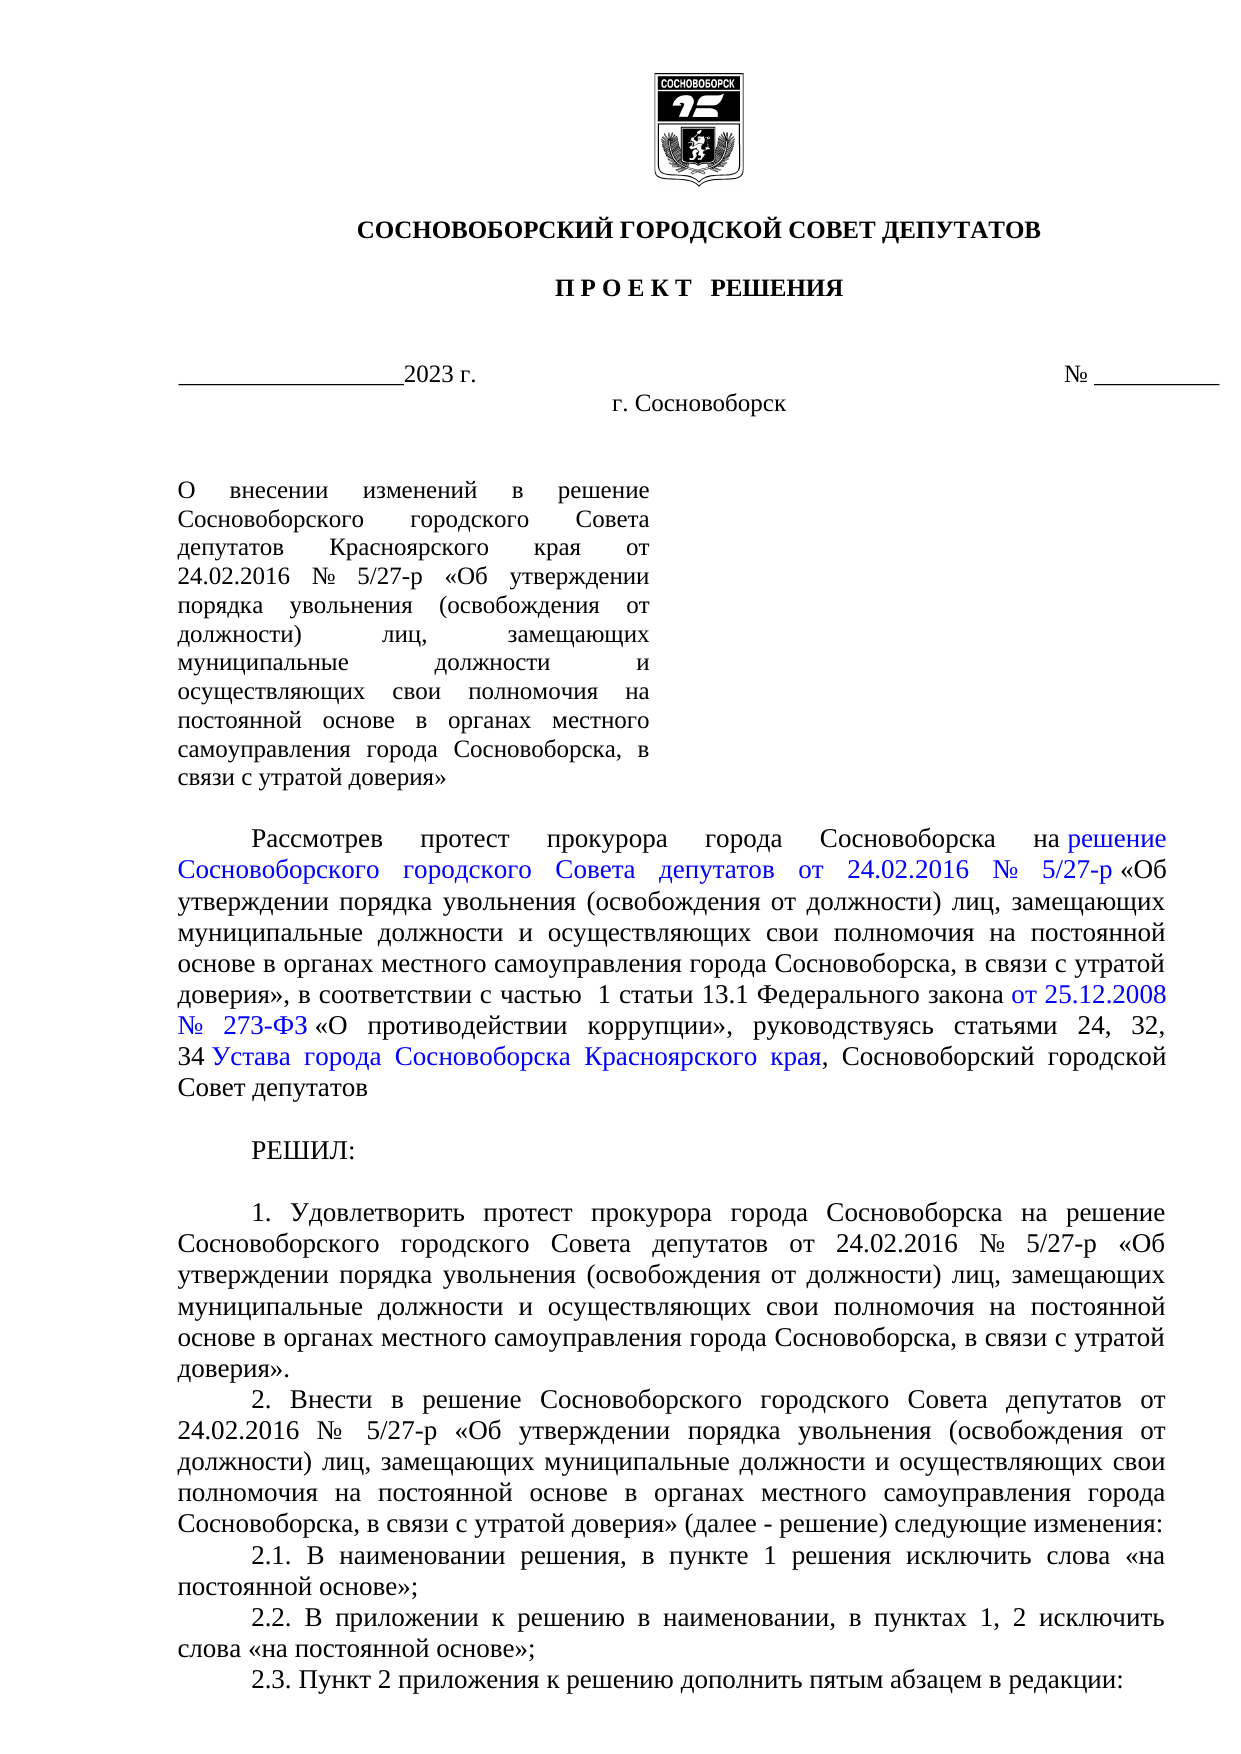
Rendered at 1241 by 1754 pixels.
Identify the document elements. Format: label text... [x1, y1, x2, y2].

text 2.2. В приложении к решению в наименовании, в пунктах 1, 2 исключить слова «на постоянной основе»; [177, 1601, 1167, 1663]
table_header СОСНОВОБОРСКИЙ ГОРОДСКОЙ СОВЕТ ДЕПУТАТОВ П Р О Е К Т РЕШЕНИЯ __________________2023 г. № __________ г. Сосновоборск [129, 74, 1240, 475]
text 2.1. В наименовании решения, в пункте 1 решения исключить слова «на постоянной основе»; [177, 1539, 1167, 1601]
text 2.3. Пункт 2 приложения к решению дополнить пятым абзацем в редакции: [177, 1663, 1167, 1694]
picture [654, 73, 744, 187]
title РЕШИЛ: [177, 1134, 1167, 1165]
text О внесении изменений в решение Сосновоборского городского Совета депутатов Красноярского края от 24.02.2016 № 5/27-р «Об утверждении порядка увольнения (освобождения от должности) лиц, замещающих муниципальные должности и осуществляющих свои полномочия на постоянной основе в органах местного самоуправления города Сосновоборска, в связи с утратой доверия» [177, 475, 650, 791]
text 1. Удовлетворить протест прокурора города Сосновоборска на решение Сосновоборского городского Совета депутатов от 24.02.2016 № 5/27-р «Об утверждении порядка увольнения (освобождения от должности) лиц, замещающих муниципальные должности и осуществляющих свои полномочия на постоянной основе в органах местного самоуправления города Сосновоборска, в связи с утратой доверия». [177, 1196, 1167, 1383]
text 2. Внести в решение Сосновоборского городского Совета депутатов от 24.02.2016 № 5/27-р «Об утверждении порядка увольнения (освобождения от должности) лиц, замещающих муниципальные должности и осуществляющих свои полномочия на постоянной основе в органах местного самоуправления города Сосновоборска, в связи с утратой доверия» (далее - решение) следующие изменения: [177, 1383, 1167, 1539]
text Рассмотрев протест прокурора города Сосновоборска на решение Сосновоборского городского Совета депутатов от 24.02.2016 № 5/27-р «Об утверждении порядка увольнения (освобождения от должности) лиц, замещающих муниципальные должности и осуществляющих свои полномочия на постоянной основе в органах местного самоуправления города Сосновоборска, в связи с утратой доверия», в соответствии с частью 1 статьи 13.1 Федерального закона от 25.12.2008 № 273-ФЗ «О противодействии коррупции», руководствуясь статьями 24, 32, 34 Устава города Сосновоборска Красноярского края, Сосновоборский городской Совет депутатов [177, 822, 1167, 1103]
